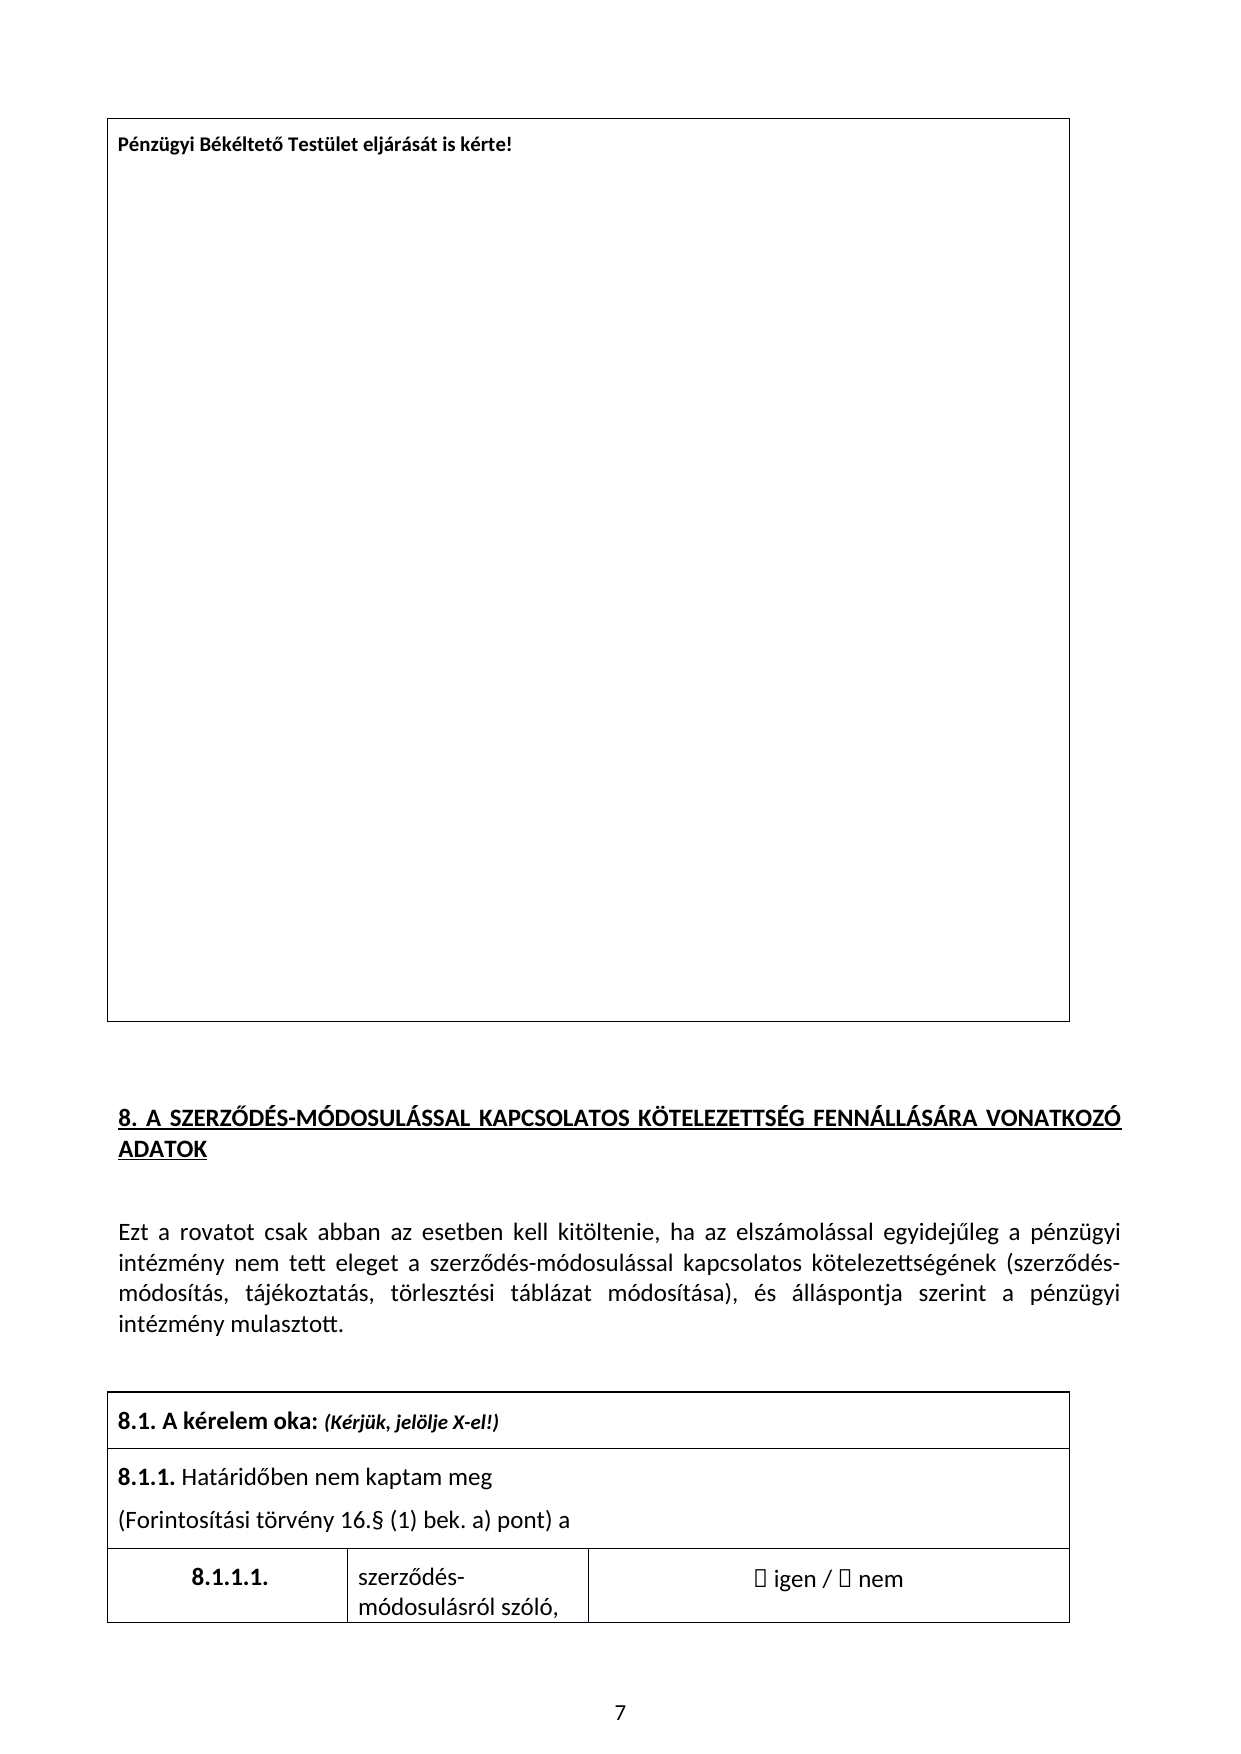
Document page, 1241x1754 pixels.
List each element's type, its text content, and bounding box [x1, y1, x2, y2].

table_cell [348, 1549, 588, 1622]
text Ezt a rovatot csak abban az esetben kell kitöltenie, ha az elszámolással egyidejűleg a pénzügyi intézmény nem tett eleget a szerződés-módosulással kapcsolatos kötelezettségének (szerződés-módosítás, tájékoztatás, törlesztési táblázat módosítása), és álláspontja szerint a pénzügyi intézmény mulasztott. [118, 1216, 1122, 1338]
table_header 8.1. A kérelem oka: (Kérjük, jelölje X-el!) [108, 1393, 1069, 1448]
table_cell 8.1.1. Határidőben nem kaptam meg (Forintosítási törvény 16.§ (1) bek. a) pont) a [108, 1449, 1069, 1547]
text 8. A SZERZŐDÉS-MÓDOSULÁSSAL KAPCSOLATOS KÖTELEZETTSÉG FENNÁLLÁSÁRA VONATKOZÓ ADATOK [118, 1102, 1122, 1128]
table_cell 8.1.1.1. [108, 1549, 347, 1622]
table_cell  igen /  nem [589, 1549, 1069, 1622]
text 8. A SZERZŐDÉS-MÓDOSULÁSSAL KAPCSOLATOS KÖTELEZETTSÉG FENNÁLLÁSÁRA VONATKOZÓ ADATOK [118, 1130, 1122, 1163]
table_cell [108, 119, 1069, 1021]
